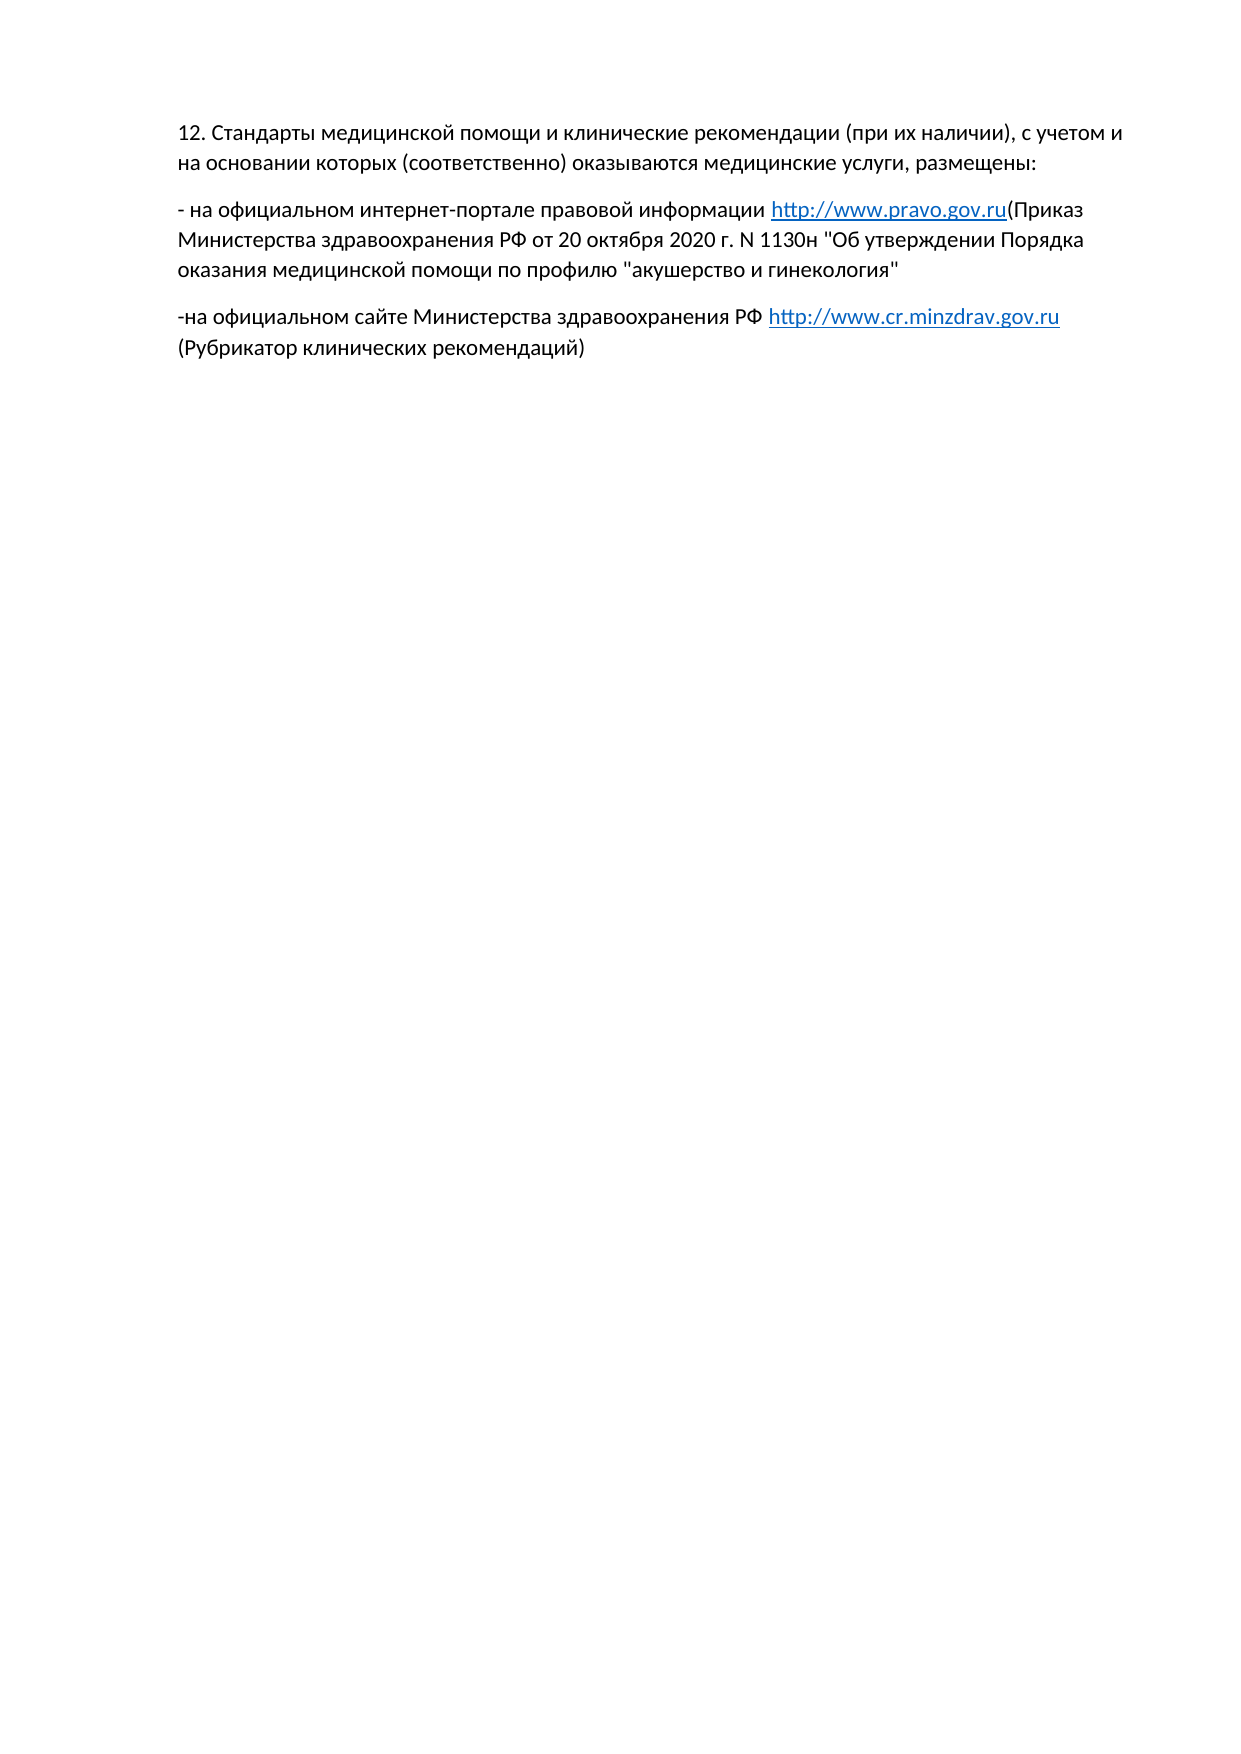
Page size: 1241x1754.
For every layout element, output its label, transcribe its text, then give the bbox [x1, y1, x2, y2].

text 12. Стандарты медицинской помощи и клинические рекомендации (при их наличии), с учетом и на основании которых (соответственно) оказываются медицинские услуги, размещены: [177, 118, 1152, 176]
text - на официальном интернет-портале правовой информации http://www.pravo.gov.ru(Приказ Министерства здравоохранения РФ от 20 октября 2020 г. N 1130н "Об утверждении Порядка оказания медицинской помощи по профилю "акушерство и гинекология" [177, 195, 1152, 284]
text -на официальном сайте Министерства здравоохранения РФ http://www.cr.minzdrav.gov.ru (Рубрикатор клинических рекомендаций) [177, 302, 1152, 361]
